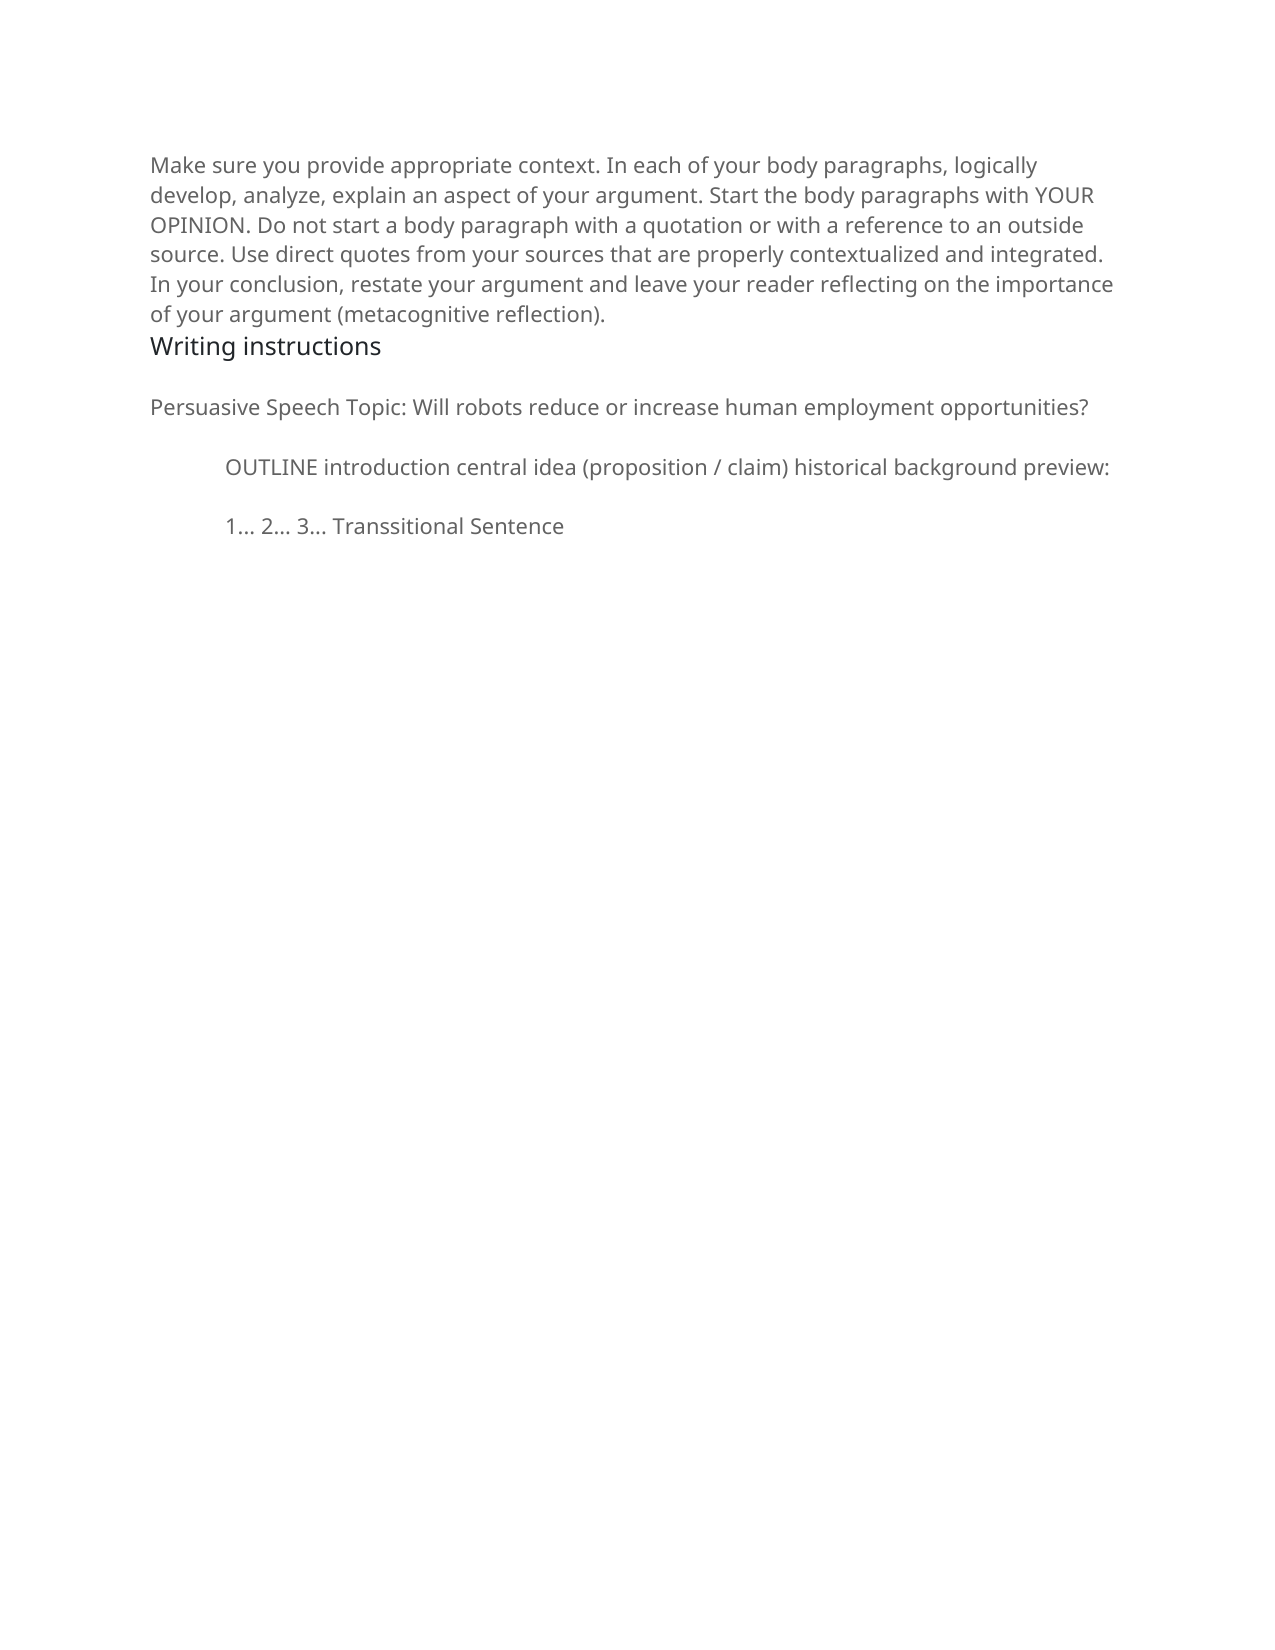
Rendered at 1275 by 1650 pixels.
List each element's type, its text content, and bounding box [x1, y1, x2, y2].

text Persuasive Speech Topic: Will robots reduce or increase human employment opportunities? OUTLINE introduction central idea (proposition / claim) historical background preview: 1... 2... 3... Transsitional Sentence [150, 392, 1125, 541]
text Make sure you provide appropriate context. In each of your body paragraphs, logically develop, analyze, explain an aspect of your argument. Start the body paragraphs with YOUR OPINION. Do not start a body paragraph with a quotation or with a reference to an outside source. Use direct quotes from your sources that are properly contextualized and integrated. In your conclusion, restate your argument and leave your reader reflecting on the importance of your argument (metacognitive reflection). [150, 150, 1125, 329]
text Writing instructions [150, 329, 1125, 363]
